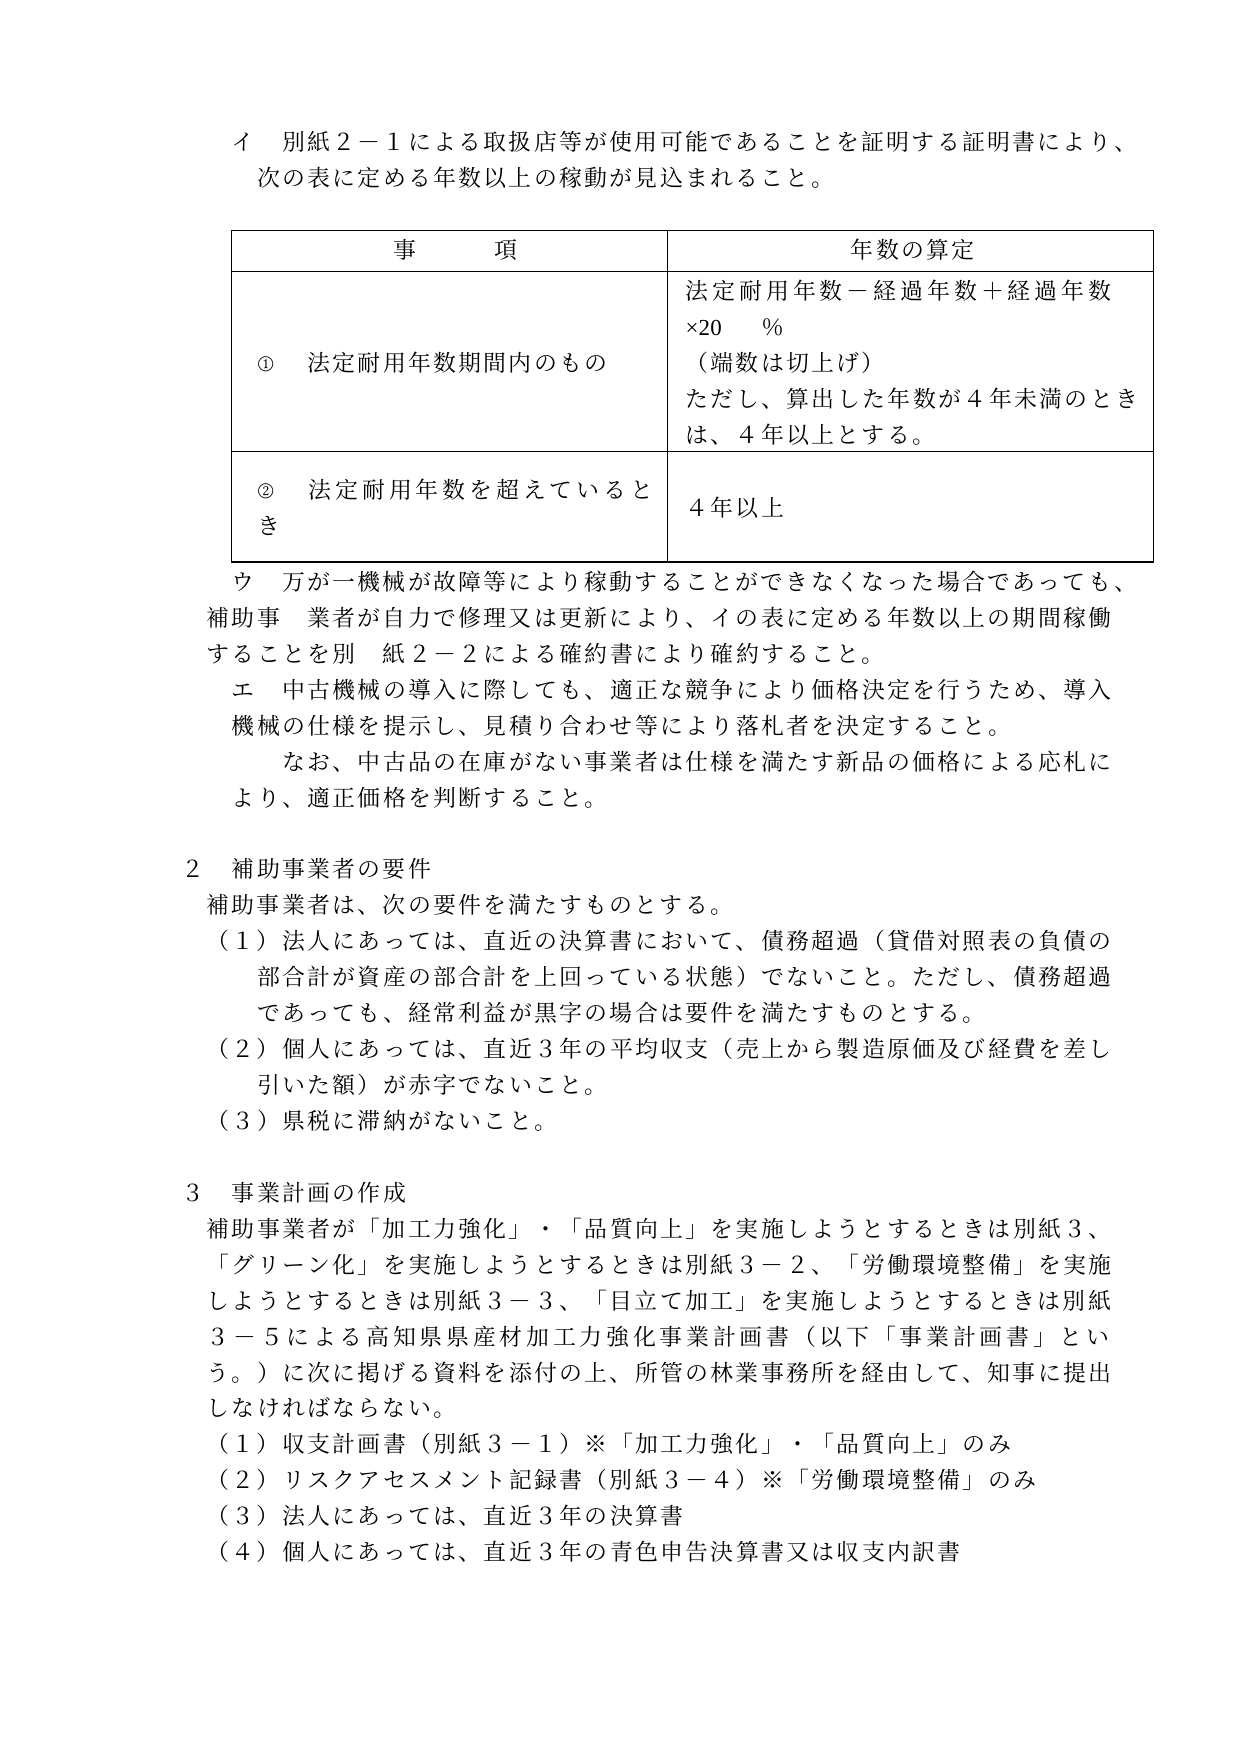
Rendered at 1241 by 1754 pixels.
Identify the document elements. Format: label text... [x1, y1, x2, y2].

text ２ 補助事業者の要件 [156, 850, 1114, 886]
text （３）県税に滞納がないこと。 [139, 1102, 1114, 1137]
text （４）個人にあっては、直近３年の青色申告決算書又は収支内訳書 [143, 1533, 1114, 1569]
text エ 中古機械の導入に際しても、適正な競争により価格決定を行うため、導入機械の仕様を提示し、見積り合わせ等により落札者を決定すること。 [207, 670, 1114, 742]
text （１）収支計画書（別紙３－１）※「加工力強化」・「品質向上」のみ [143, 1425, 1114, 1461]
text なお、中古品の在庫がない事業者は仕様を満たす新品の価格による応札により、適正価格を判断すること。 [182, 742, 1114, 814]
text （２）リスクアセスメント記録書（別紙３－４）※「労働環境整備」のみ [143, 1461, 1114, 1497]
table_cell ②法定耐用年数を超えているとき [232, 452, 667, 561]
text ３ 事業計画の作成 [156, 1173, 1114, 1209]
text イ 別紙２－１による取扱店等が使用可能であることを証明する証明書により、次の表に定める年数以上の稼動が見込まれること。 [207, 122, 1114, 194]
text （１）法人にあっては、直近の決算書において、債務超過（貸借対照表の負債の部合計が資産の部合計を上回っている状態）でないこと。ただし、債務超過であっても、経常利益が黒字の場合は要件を満たすものとする。 [139, 922, 1114, 1030]
text 補助事業者が「加工力強化」・「品質向上」を実施しようとするときは別紙３、「グリーン化」を実施しようとするときは別紙３－２、「労働環境整備」を実施しようとするときは別紙３－３、「目立て加工」を実施しようとするときは別紙３－５による高知県県産材加工力強化事業計画書（以下「事業計画書」という。）に次に掲げる資料を添付の上、所管の林業事務所を経由して、知事に提出しなければならない。 [182, 1209, 1114, 1425]
table_cell ①法定耐用年数期間内のもの [232, 272, 667, 451]
text （３）法人にあっては、直近３年の決算書 [143, 1497, 1114, 1533]
text ウ 万が一機械が故障等により稼動することができなくなった場合であっても、補助事 業者が自力で修理又は更新により、イの表に定める年数以上の期間稼働することを別 紙２－２による確約書により確約すること。 [182, 562, 1114, 670]
table_header 事 項 [232, 231, 667, 271]
text 補助事業者は、次の要件を満たすものとする。 [156, 886, 1114, 922]
table_cell 法定耐用年数－経過年数＋経過年数×20％ （端数は切上げ） ただし、算出した年数が４年未満のときは、４年以上とする。 [668, 272, 1153, 451]
table_header 年数の算定 [668, 231, 1153, 271]
table_cell ４年以上 [668, 452, 1153, 561]
text （２）個人にあっては、直近３年の平均収支（売上から製造原価及び経費を差し引いた額）が赤字でないこと。 [139, 1030, 1114, 1102]
